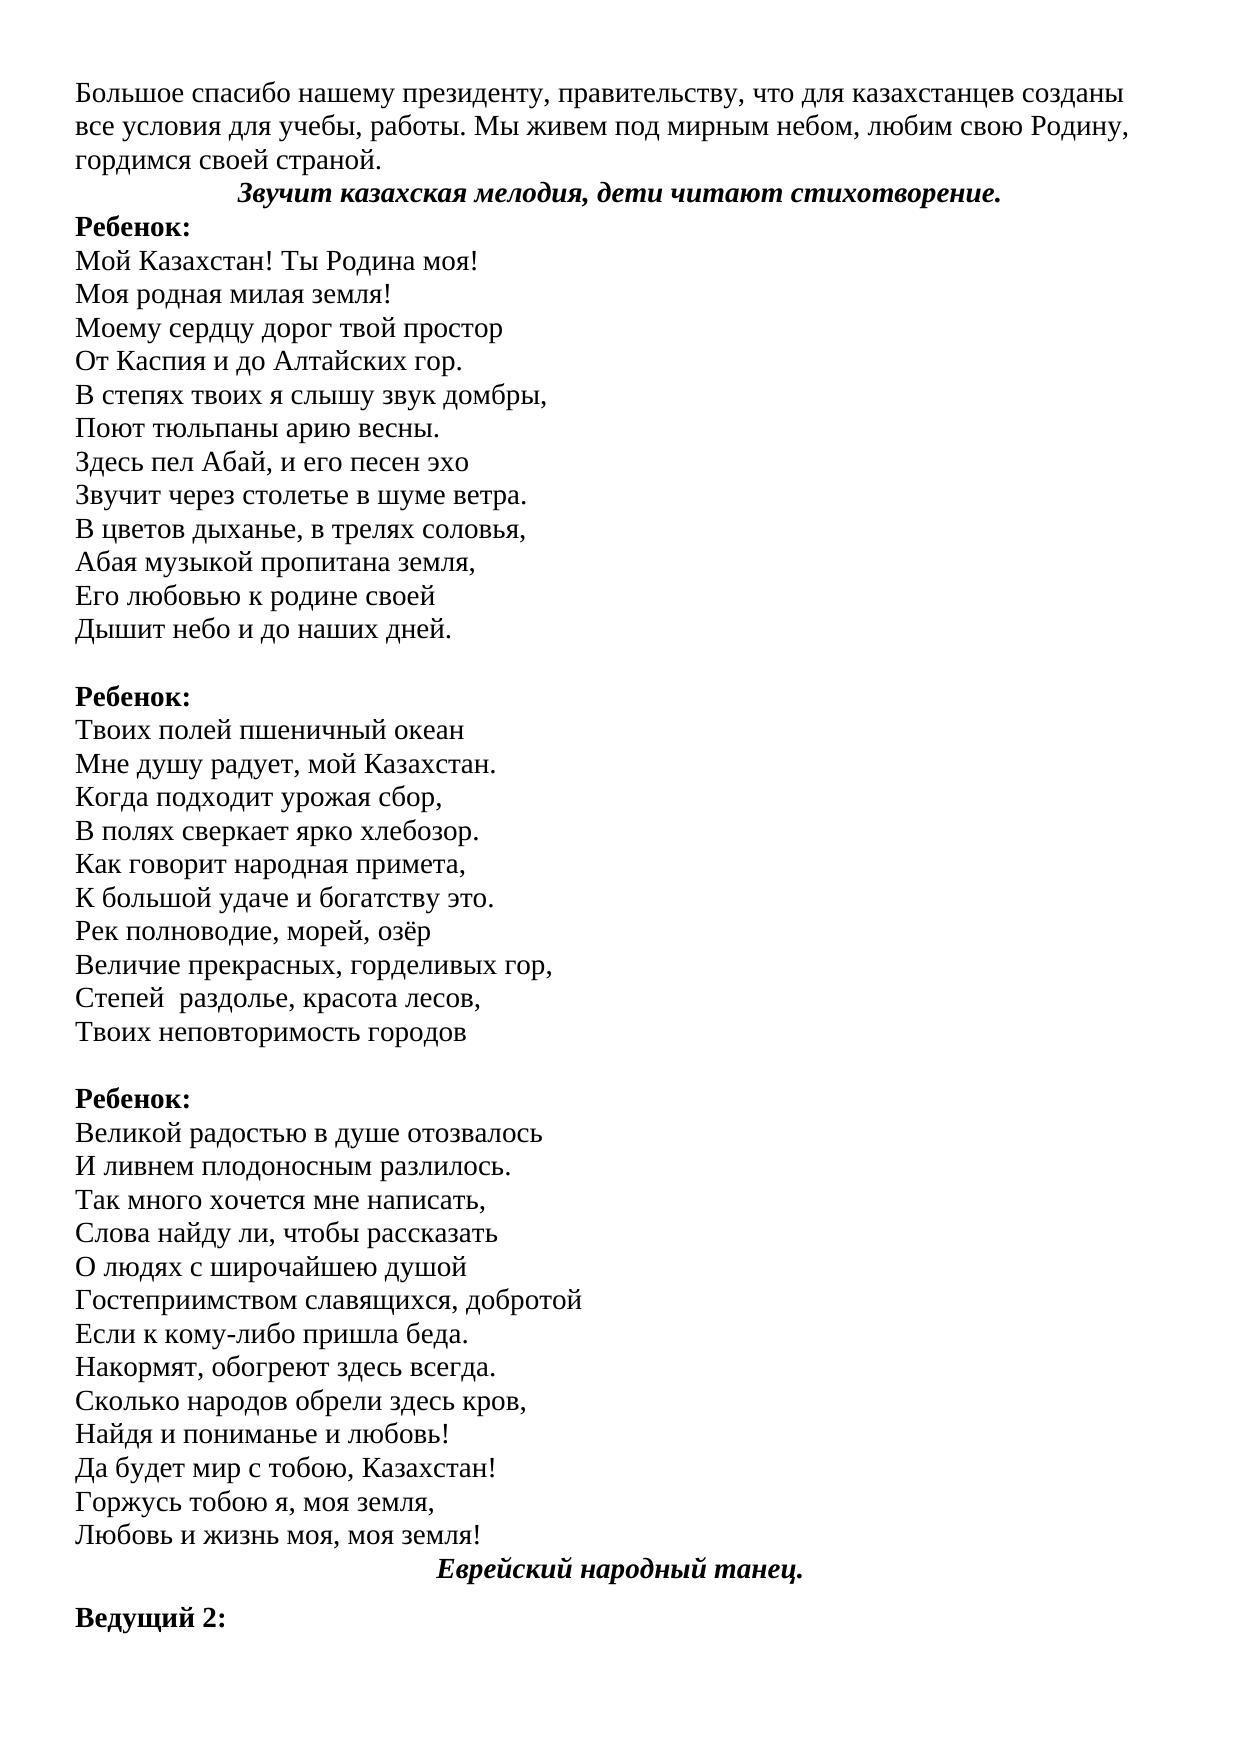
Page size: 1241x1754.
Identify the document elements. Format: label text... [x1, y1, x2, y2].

text Ребенок: [75, 209, 1165, 243]
text Ребенок: Великой радостью в душе отозвалось И ливнем плодоносным разлилось. Так много хочется мне написать, Слова найду ли, чтобы рассказать О людях с широчайшею душой Гостеприимством славящихся, добротой Если к кому-либо пришла беда. Накормят, обогреют здесь всегда. Сколько народов обрели здесь кров, Найдя и пониманье и любовь! Да будет мир с тобою, Казахстан! Горжусь тобою я, моя земля, Любовь и жизнь моя, моя земля! [75, 1081, 1165, 1551]
text Еврейский народный танец. [75, 1551, 1165, 1584]
text Мой Казахстан! Ты Родина моя! Моя родная милая земля! Моему сердцу дорог твой простор От Каспия и до Алтайских гор. В степях твоих я слышу звук домбры, Поют тюльпаны арию весны. Здесь пел Абай, и его песен эхо Звучит через столетье в шуме ветра. В цветов дыханье, в трелях соловья, Абая музыкой пропитана земля, Его любовью к родине своей Дышит небо и до наших дней. [75, 243, 1165, 645]
text Звучит казахская мелодия, дети читают стихотворение. [75, 176, 1165, 209]
text Большое спасибо нашему президенту, правительству, что для казахстанцев созданы все условия для учебы, работы. Мы живем под мирным небом, любим свою Родину, гордимся своей страной. [75, 75, 1165, 176]
text Ребенок: Твоих полей пшеничный океан Мне душу радует, мой Казахстан. Когда подходит урожая сбор, В полях сверкает ярко хлебозор. Как говорит народная примета, К большой удаче и богатству это. Рек полноводие, морей, озёр Величие прекрасных, горделивых гор, Степей раздолье, красота лесов, Твоих неповторимость городов [75, 679, 1165, 1048]
text Ведущий 2: [75, 1600, 1165, 1633]
